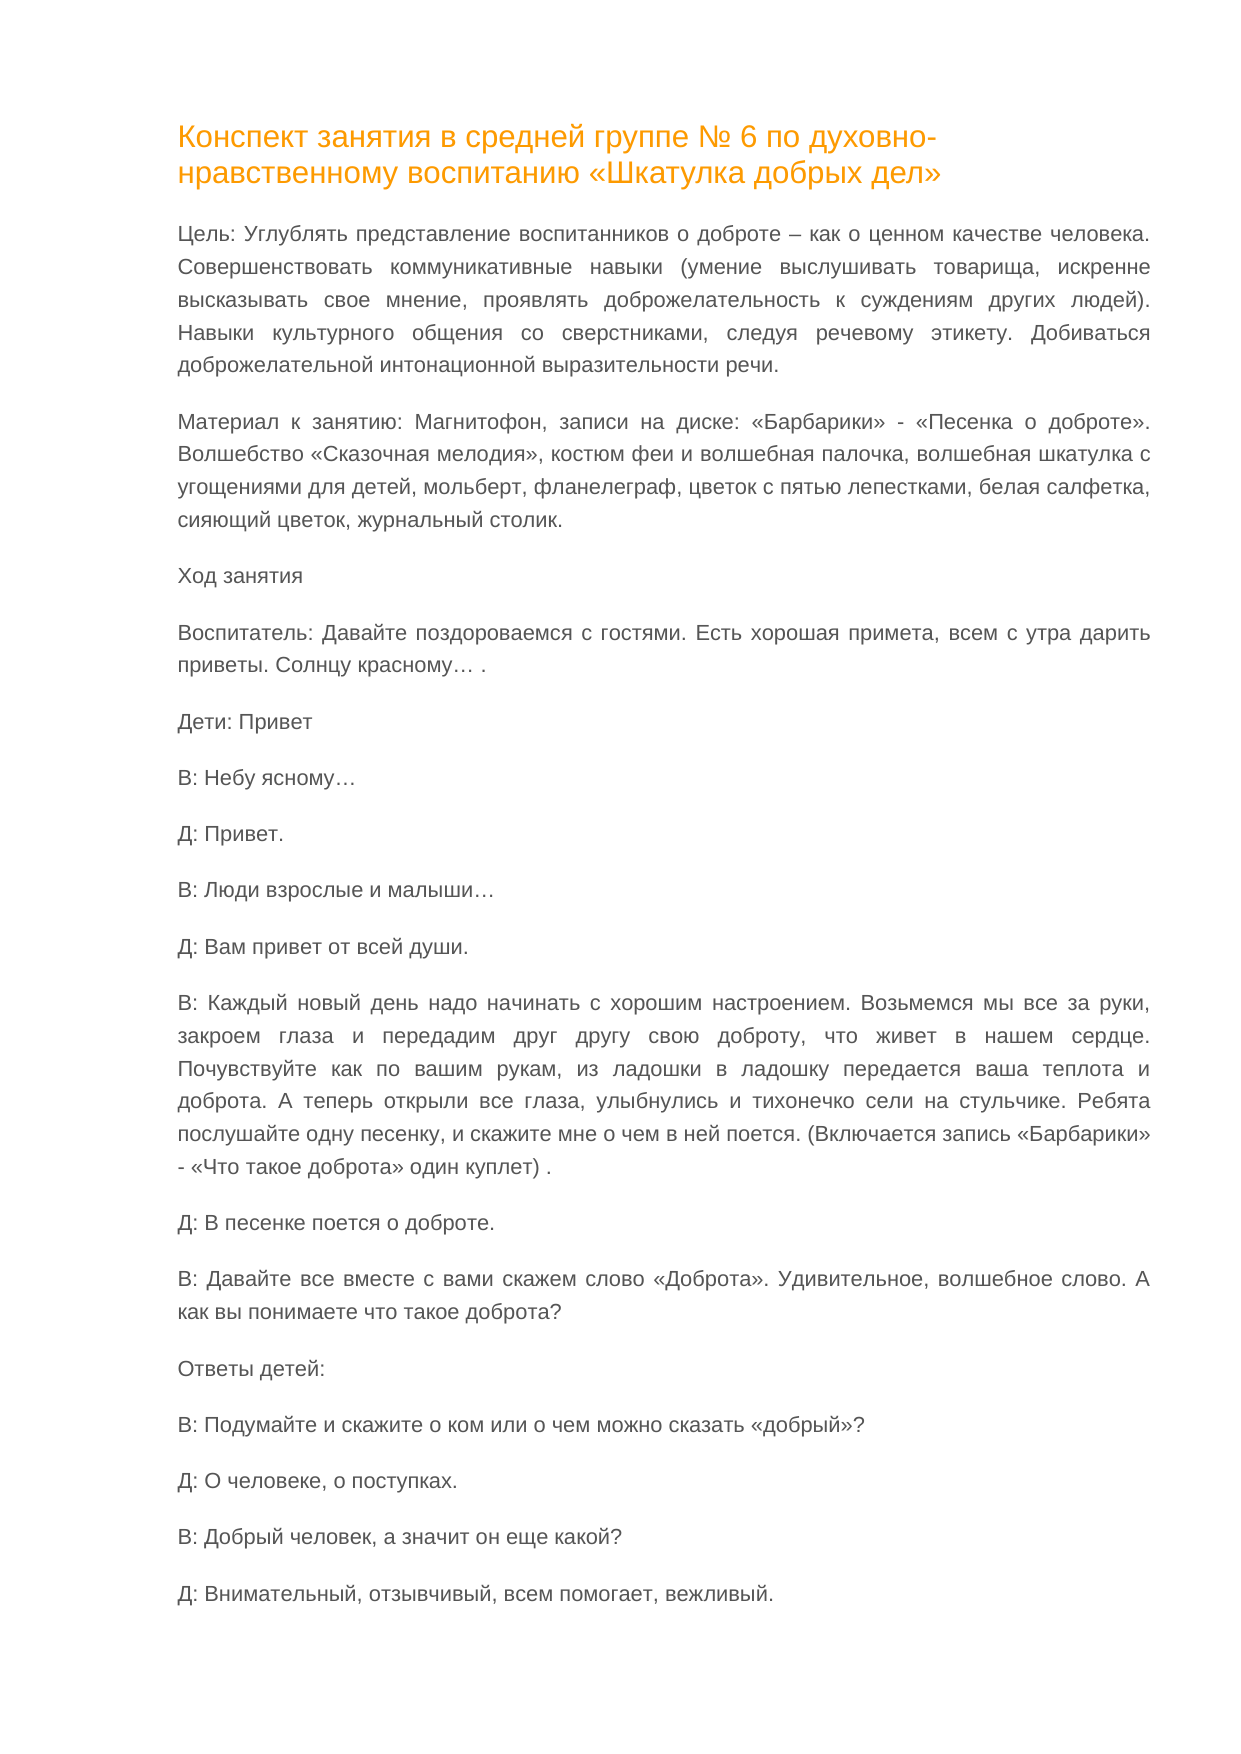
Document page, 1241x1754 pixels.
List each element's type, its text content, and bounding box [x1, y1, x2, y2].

text Ход занятия [177, 556, 1152, 588]
text В: Добрый человек, а значит он еще какой? [177, 1517, 1152, 1549]
text Воспитатель: Давайте поздороваемся с гостями. Есть хорошая примета, всем с утра дарить приветы. Солнцу красному… . [177, 612, 1152, 677]
text В: Подумайте и скажите о ком или о чем можно сказать «добрый»? [177, 1404, 1152, 1437]
text Материал к занятию: Магнитофон, записи на диске: «Барбарики» - «Песенка о доброте». Волшебство «Сказочная мелодия», костюм феи и волшебная палочка, волшебная шкатулка с угощениями для детей, мольберт, фланелеграф, цветок с пятью лепестками, белая салфетка, сияющий цветок, журнальный столик. [177, 401, 1152, 532]
text Д: Привет. [177, 813, 1152, 846]
text Конспект занятия в средней группе № 6 по духовно-нравственному воспитанию «Шкатулка добрых дел» [177, 118, 1152, 190]
text В: Небу ясному… [177, 757, 1152, 790]
text Цель: Углублять представление воспитанников о доброте – как о ценном качестве человека. Совершенствовать коммуникативные навыки (умение выслушивать товарища, искренне высказывать свое мнение, проявлять доброжелательность к суждениям других людей). Навыки культурного общения со сверстниками, следуя речевому этикету. Добиваться доброжелательной интонационной выразительности речи. [177, 213, 1152, 377]
text Д: Внимательный, отзывчивый, всем помогает, вежливый. [177, 1573, 1152, 1606]
text Д: В песенке поется о доброте. [177, 1202, 1152, 1235]
text Д: О человеке, о поступках. [177, 1460, 1152, 1493]
text Дети: Привет [177, 701, 1152, 734]
text В: Люди взрослые и малыши… [177, 870, 1152, 902]
text Ответы детей: [177, 1348, 1152, 1381]
text Д: Вам привет от всей души. [177, 926, 1152, 959]
text В: Каждый новый день надо начинать с хорошим настроением. Возьмемся мы все за руки, закроем глаза и передадим друг другу свою доброту, что живет в нашем сердце. Почувствуйте как по вашим рукам, из ладошки в ладошку передается ваша теплота и доброта. А теперь открыли все глаза, улыбнулись и тихонечко сели на стульчике. Ребята послушайте одну песенку, и скажите мне о чем в ней поется. (Включается запись «Барбарики» - «Что такое доброта» один куплет) . [177, 982, 1152, 1179]
text В: Давайте все вместе с вами скажем слово «Доброта». Удивительное, волшебное слово. А как вы понимаете что такое доброта? [177, 1259, 1152, 1324]
